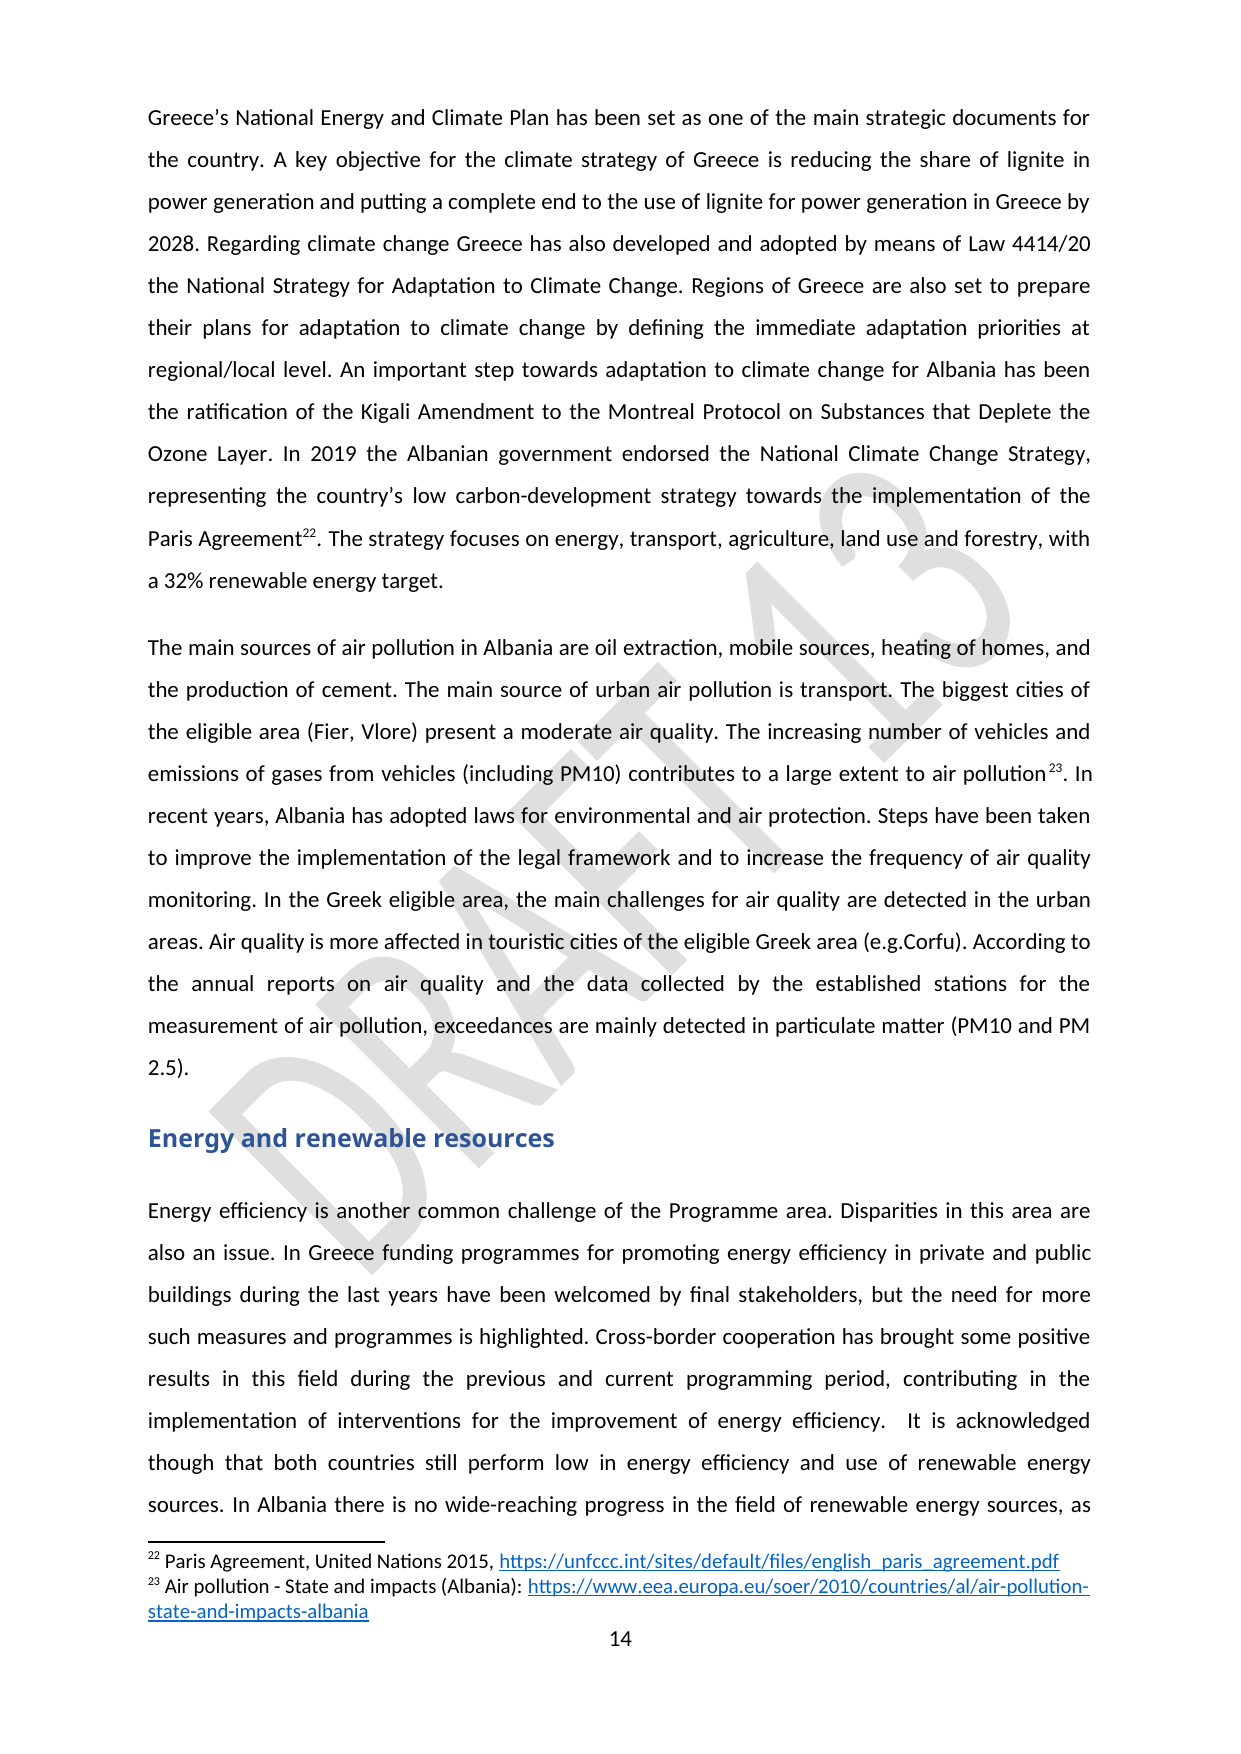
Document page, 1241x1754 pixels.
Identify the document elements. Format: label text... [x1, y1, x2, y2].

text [148, 1196, 1092, 1518]
text Energy and renewable resources [148, 1120, 1092, 1154]
text Greece’s National Energy and Climate Plan has been set as one of the main strategic documents for the country. A key objective for the climate strategy of Greece is reducing the share of lignite in power generation and putting a complete end to the use of lignite for power generation in Greece by 2028. Regarding climate change Greece has also developed and adopted by means of Law 4414/20 the National Strategy for Adaptation to Climate Change. Regions of Greece are also set to prepare their plans for adaptation to climate change by defining the immediate adaptation priorities at regional/local level. An important step towards adaptation to climate change for Albania has been the ratification of the Kigali Amendment to the Montreal Protocol on Substances that Deplete the Ozone Layer. In 2019 the Albanian government endorsed the National Climate Change Strategy, representing the country’s low carbon-development strategy towards the implementation of the Paris Agreement. The strategy focuses on energy, transport, agriculture, land use and forestry, with a 32% renewable energy target. [148, 103, 1092, 594]
text The main sources of air pollution in Albania are oil extraction, mobile sources, heating of homes, and the production of cement. The main source of urban air pollution is transport. The biggest cities of the eligible area (Fier, Vlore) present a moderate air quality. The increasing number of vehicles and emissions of gases from vehicles (including PM10) contributes to a large extent to air pollution. In recent years, Albania has adopted laws for environmental and air protection. Steps have been taken to improve the implementation of the legal framework and to increase the frequency of air quality monitoring. In the Greek eligible area, the main challenges for air quality are detected in the urban areas. Air quality is more affected in touristic cities of the eligible Greek area (e.g.Corfu). According to the annual reports on air quality and the data collected by the established stations for the measurement of air pollution, exceedances are mainly detected in particulate matter (PM10 and PM 2.5). [148, 633, 1092, 1081]
